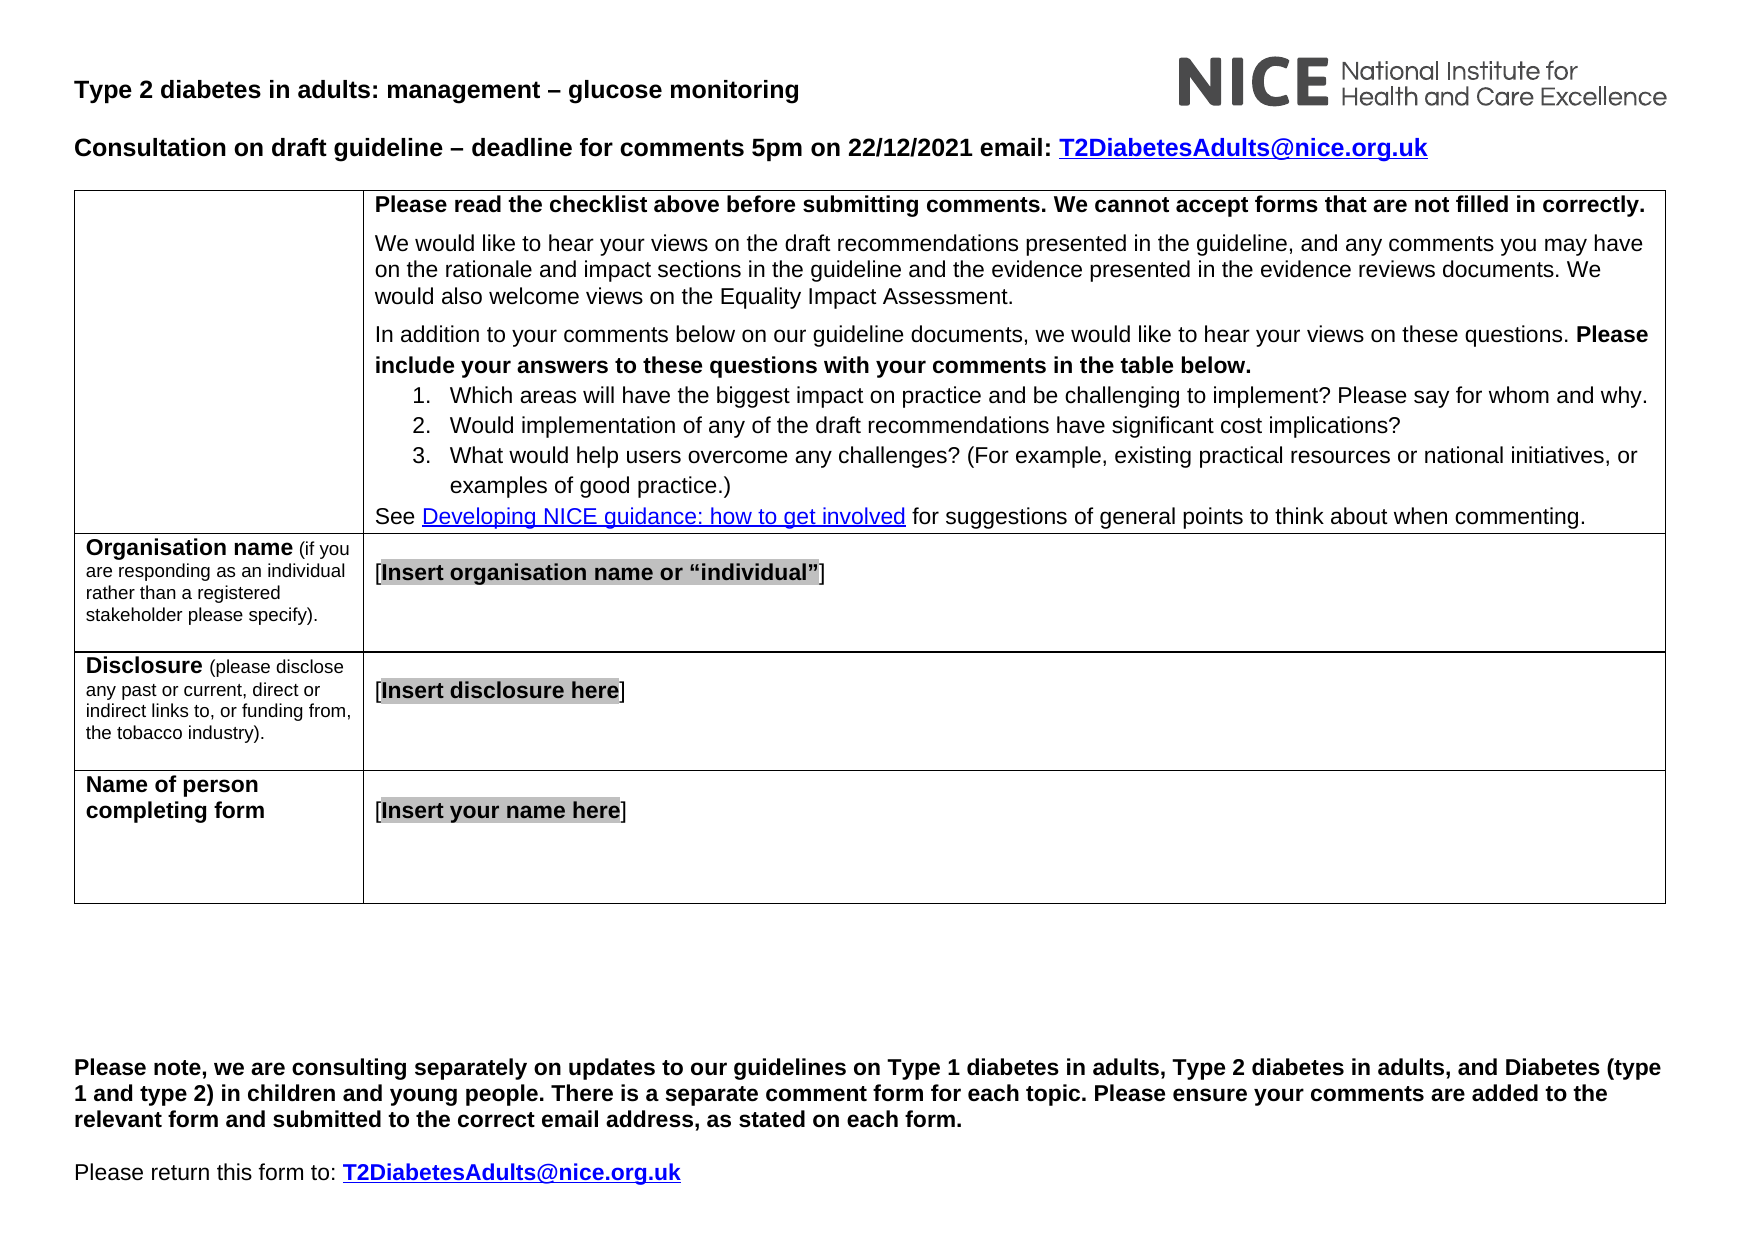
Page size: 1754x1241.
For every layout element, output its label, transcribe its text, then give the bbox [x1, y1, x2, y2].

table_cell [Insert your name here] [364, 771, 1665, 903]
table_header Please read the checklist above before submitting comments. We cannot accept forms that are not filled in correctly. We would like to hear your views on the draft recommendations presented in the guideline, and any comments you may have on the rationale and impact sections in the guideline and the evidence presented in the evidence reviews documents. We would also welcome views on the Equality Impact Assessment. In addition to your comments below on our guideline documents, we would like to hear your views on these questions. Please include your answers to these questions with your comments in the table below. Which areas will have the biggest impact on practice and be challenging to implement? Please say for whom and why. Would implementation of any of the draft recommendations have significant cost implications? What would help users overcome any challenges? (For example, existing practical resources or national initiatives, or examples of good practice.) See for suggestions of general points to think about when commenting. [364, 191, 1665, 533]
table_cell Organisation name (if you are responding as an individual rather than a registered stakeholder please specify). [75, 534, 363, 651]
table_cell [Insert disclosure here] [364, 653, 1665, 770]
table_cell Disclosure (please disclose any past or current, direct or indirect links to, or funding from, the tobacco industry). [75, 653, 363, 770]
table_cell Name of person completing form [75, 771, 363, 903]
table_header [75, 191, 363, 533]
table_cell [Insert organisation name or “individual”] [364, 534, 1665, 651]
